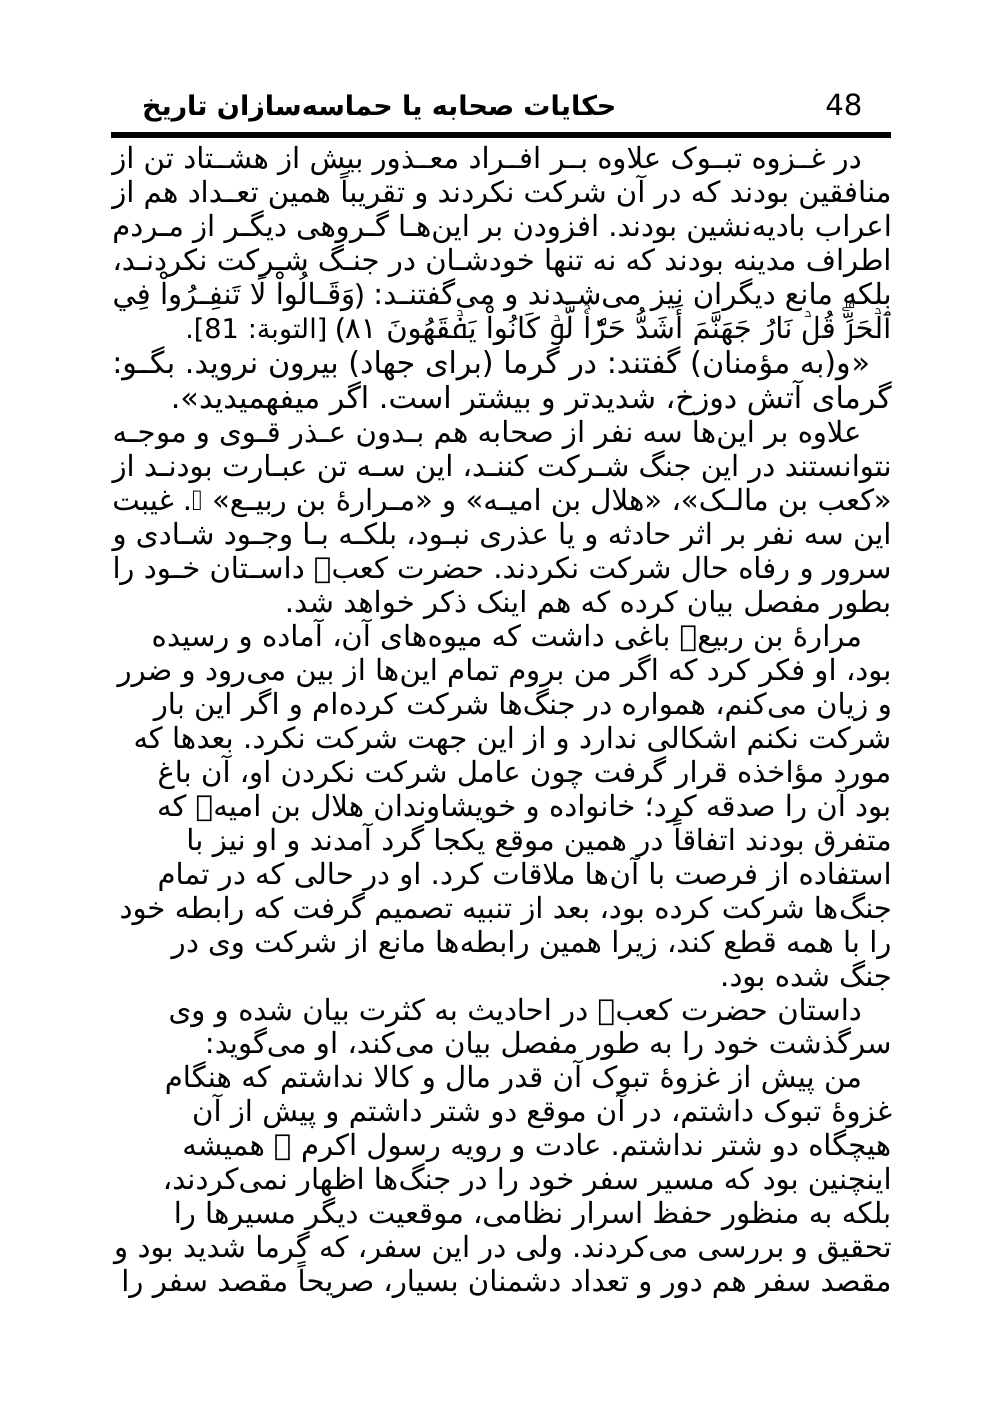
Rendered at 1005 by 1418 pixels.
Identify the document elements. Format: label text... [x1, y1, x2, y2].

text در غزوه تبوک علاوه بر افراد معذور بیش از هشتاد تن از منافقین بودند که در آن شرکت نکردند و تقریباً همین تعداد هم از اعراب بادیه‌نشین بودند. افزودن بر این‌ها گروهی دیگر از مردم اطراف مدینه بودند که نه تنها خودشان در جنگ شرکت نکردند، بلکه مانع دیگران نیز می‌شدند و می‌گفتند: ﴿وَقَالُواْ لَا تَنفِرُواْ فِي ٱلۡحَرِّۗ قُلۡ نَارُ جَهَنَّمَ أَشَدُّ حَرّٗاۚ لَّوۡ كَانُواْ يَفۡقَهُونَ ٨١﴾ [التوبة: 81]. [112, 141, 892, 345]
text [112, 1061, 892, 1298]
text «و(به مؤمنان) گفتند: در گرما (برای جهاد) بیرون نروید. بگو: گرمای آتش دوزخ، شدیدتر و بیشتر است. اگر میفهمیدید». [112, 345, 892, 416]
text داستان حضرت کعب در احادیث به کثرت بیان شده و وی سرگذشت خود را به طور مفصل بیان می‌کند، او می‌گوید: [112, 993, 892, 1061]
text مرارۀ بن ربیع باغی داشت که میوه‌های آن، آماده و رسیده بود، او فکر کرد که اگر من بروم تمام این‌ها از بین می‌رود و ضرر و زیان می‌کنم، همواره در جنگ‌ها شرکت کرده‌ام و اگر این بار شرکت نکنم اشکالی ندارد و از این جهت شرکت نکرد. بعدها که مورد مؤاخذه قرار گرفت چون عامل شرکت نکردن او، آن باغ بود آن را صدقه کرد؛ خانواده و خویشاوندان هلال بن امیه که متفرق بودند اتفاقاً در همین موقع یکجا گرد آمدند و او نیز با استفاده از فرصت با آن‌ها ملاقات کرد. او در حالی که در تمام جنگ‌ها شرکت کرده بود، بعد از تنبیه تصمیم گرفت که رابطه خود را با همه قطع کند، زیرا همین رابطه‌ها مانع از شرکت وی در جنگ شده بود. [112, 619, 892, 993]
text علاوه بر این‌ها سه نفر از صحابه هم بدون عذر قوی و موجه نتوانستند در این جنگ شرکت کنند، این سه تن عبارت بودند از «کعب بن مالک»، «هلال بن امیه» و «مرارۀ بن ربیع» . غیبت این سه نفر بر اثر حادثه و یا عذری نبود، بلکه با وجود شادی و سرور و رفاه حال شرکت نکردند. حضرت کعب داستان خود را بطور مفصل بیان کرده که هم اینک ذکر خواهد شد. [112, 416, 892, 619]
